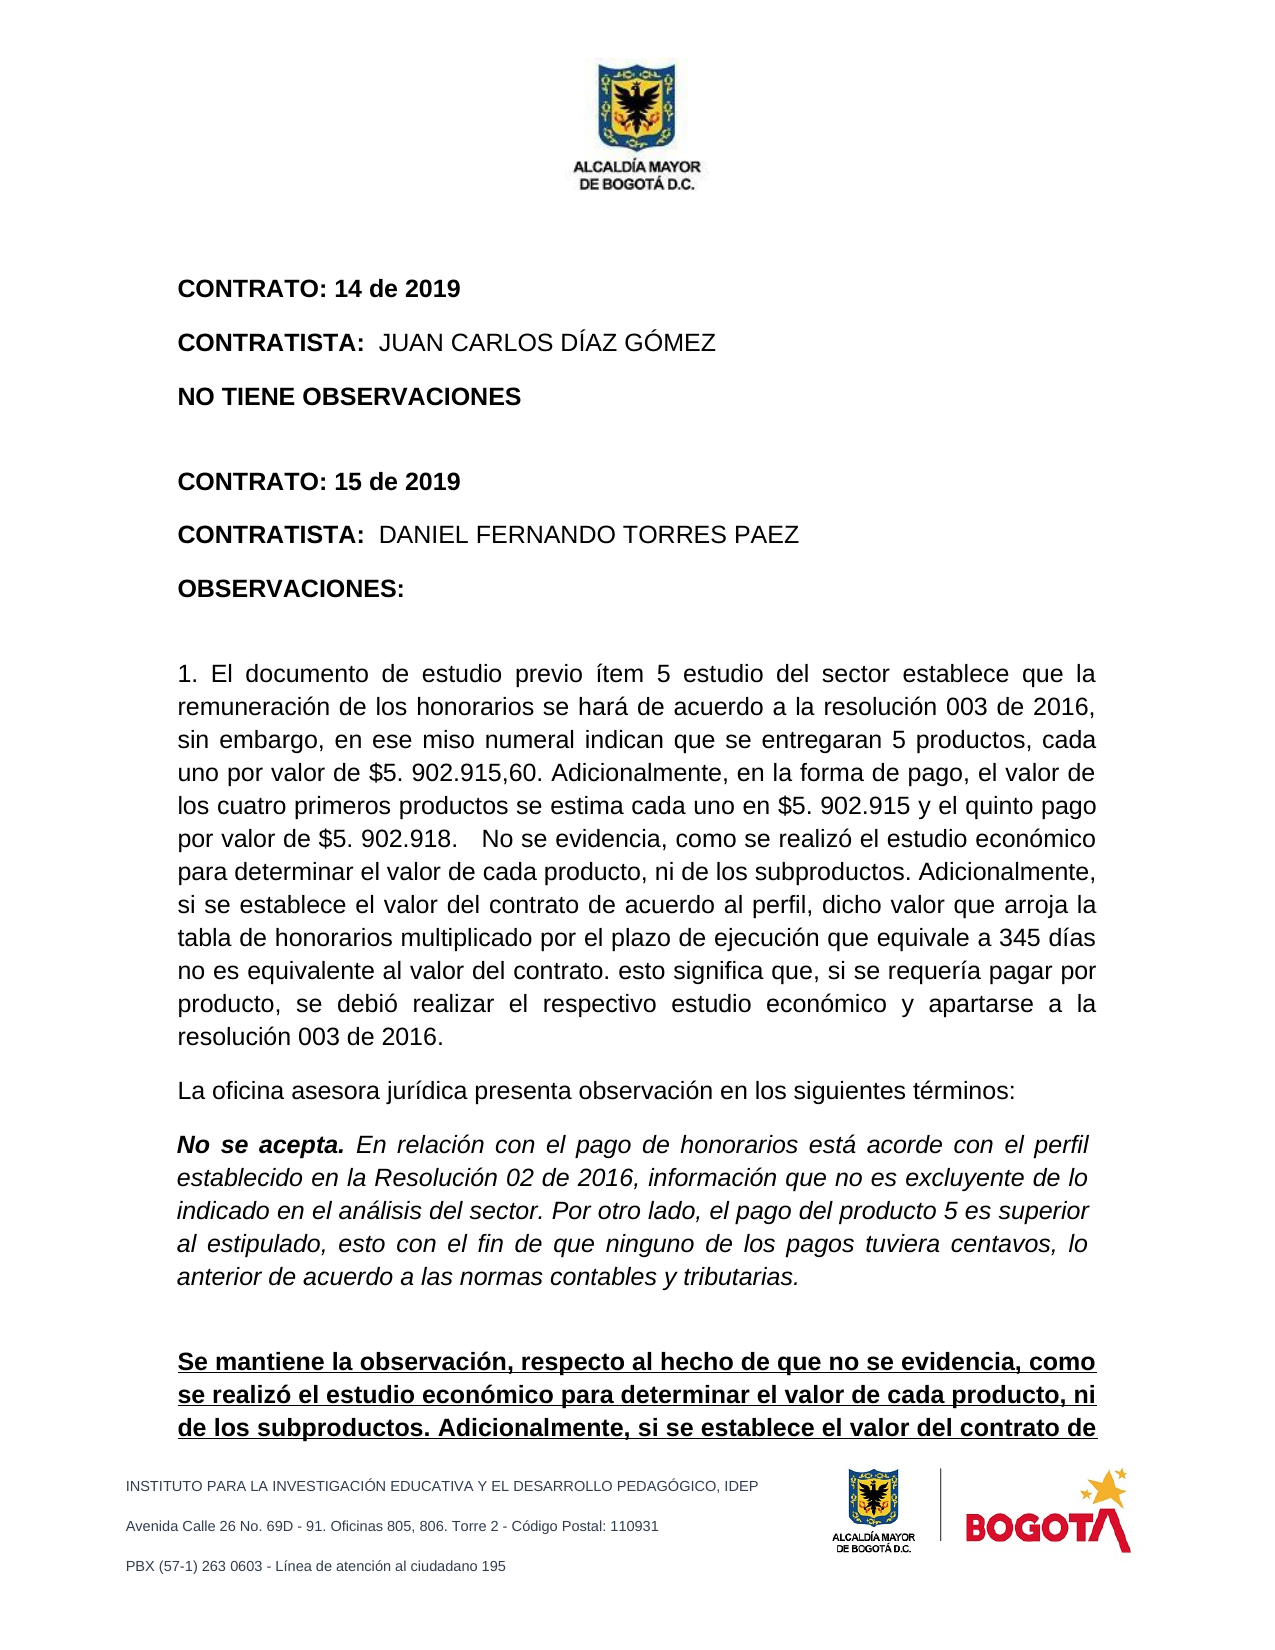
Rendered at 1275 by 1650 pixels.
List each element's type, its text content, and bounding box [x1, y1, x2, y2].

text CONTRATO: 14 de 2019 [177, 274, 1098, 303]
picture [816, 1456, 1147, 1564]
text CONTRATISTA: JUAN CARLOS DÍAZ GÓMEZ [177, 328, 1098, 357]
text CONTRATISTA: DANIEL FERNANDO TORRES PAEZ [177, 520, 1098, 549]
text 1. El documento de estudio previo ítem 5 estudio del sector establece que la remuneración de los honorarios se hará de acuerdo a la resolución 003 de 2016, sin embargo, en ese miso numeral indican que se entregaran 5 productos, cada uno por valor de $5. 902.915,60. Adicionalmente, en la forma de pago, el valor de los cuatro primeros productos se estima cada uno en $5. 902.915 y el quinto pago por valor de $5. 902.918. No se evidencia, como se realizó el estudio económico para determinar el valor de cada producto, ni de los subproductos. Adicionalmente, si se establece el valor del contrato de acuerdo al perfil, dicho valor que arroja la tabla de honorarios multiplicado por el plazo de ejecución que equivale a 345 días no es equivalente al valor del contrato. esto significa que, si se requería pagar por producto, se debió realizar el respectivo estudio económico y apartarse a la resolución 003 de 2016. [177, 659, 1098, 1051]
text La oficina asesora jurídica presenta observación en los siguientes términos: [177, 1076, 1098, 1105]
text NO TIENE OBSERVACIONES [177, 382, 1098, 410]
text CONTRATO: 15 de 2019 [177, 467, 1098, 495]
text OBSERVACIONES: [177, 574, 1098, 603]
picture [564, 58, 711, 195]
text No se acepta. En relación con el pago de honorarios está acorde con el perfil establecido en la Resolución 02 de 2016, información que no es excluyente de lo indicado en el análisis del sector. Por otro lado, el pago del producto 5 es superior al estipulado, esto con el fin de que ninguno de los pagos tuviera centavos, lo anterior de acuerdo a las normas contables y tributarias. [177, 1130, 1093, 1291]
